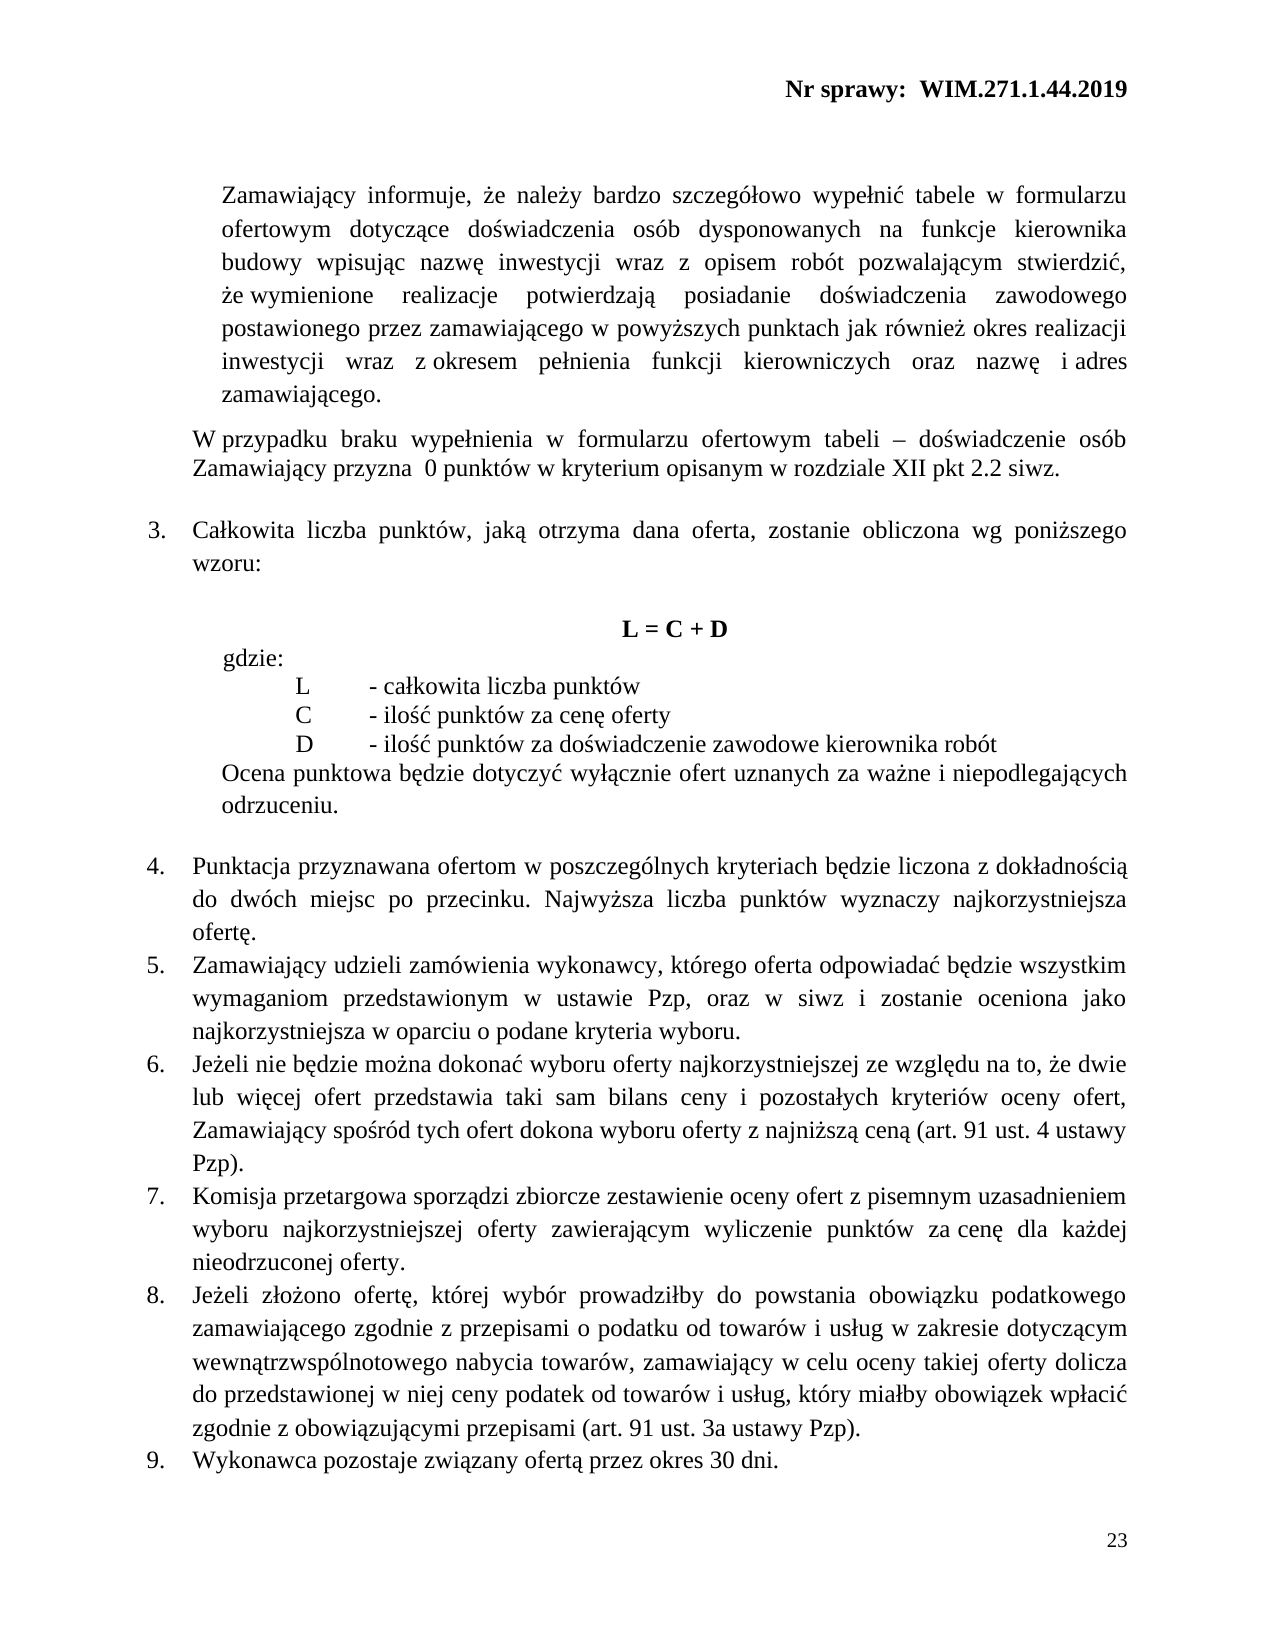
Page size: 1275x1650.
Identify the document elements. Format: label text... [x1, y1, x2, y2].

list Komisja przetargowa sporządzi zbiorcze zestawienie oceny ofert z pisemnym uzasadnieniem wyboru najkorzystniejszej oferty zawierającym wyliczenie punktów za cenę dla każdej nieodrzuconej oferty. [146, 1181, 1127, 1276]
list Wykonawca pozostaje związany ofertą przez okres 30 dni. [146, 1446, 1127, 1474]
text L - całkowita liczba punktów [223, 671, 1127, 700]
text gdzie: [223, 643, 1127, 671]
list Jeżeli złożono ofertę, której wybór prowadziłby do powstania obowiązku podatkowego zamawiającego zgodnie z przepisami o podatku od towarów i usług w zakresie dotyczącym wewnątrzwspólnotowego nabycia towarów, zamawiający w celu oceny takiej oferty dolicza do przedstawionej w niej ceny podatek od towarów i usług, który miałby obowiązek wpłacić zgodnie z obowiązującymi przepisami (art. 91 ust. 3a ustawy Pzp). [146, 1281, 1127, 1441]
text W przypadku braku wypełnienia w formularzu ofertowym tabeli – doświadczenie osób Zamawiający przyzna 0 punktów w kryterium opisanym w rozdziale XII pkt 2.2 siwz. [192, 424, 1127, 482]
text Zamawiający informuje, że należy bardzo szczegółowo wypełnić tabele w formularzu ofertowym dotyczące doświadczenia osób dysponowanych na funkcje kierownika budowy wpisując nazwę inwestycji wraz z opisem robót pozwalającym stwierdzić, że wymienione realizacje potwierdzają posiadanie doświadczenia zawodowego postawionego przez zamawiającego w powyższych punktach jak również okres realizacji inwestycji wraz z okresem pełnienia funkcji kierowniczych oraz nazwę i adres zamawiającego. [221, 181, 1127, 407]
list Jeżeli nie będzie można dokonać wyboru oferty najkorzystniejszej ze względu na to, że dwie lub więcej ofert przedstawia taki sam bilans ceny i pozostałych kryteriów oceny ofert, Zamawiający spośród tych ofert dokona wyboru oferty z najniższą ceną (art. 91 ust. 4 ustawy Pzp). [146, 1049, 1127, 1177]
text D - ilość punktów za doświadczenie zawodowe kierownika robót [221, 729, 1127, 758]
list Całkowita liczba punktów, jaką otrzyma dana oferta, zostanie obliczona wg poniższego wzoru: [148, 515, 1127, 577]
text C - ilość punktów za cenę oferty [221, 700, 1127, 729]
list Punktacja przyznawana ofertom w poszczególnych kryteriach będzie liczona z dokładnością do dwóch miejsc po przecinku. Najwyższa liczba punktów wyznaczy najkorzystniejsza ofertę. [146, 851, 1127, 946]
text Ocena punktowa będzie dotyczyć wyłącznie ofert uznanych za ważne i niepodlegających odrzuceniu. [221, 758, 1127, 819]
list Zamawiający udzieli zamówienia wykonawcy, którego oferta odpowiadać będzie wszystkim wymaganiom przedstawionym w ustawie Pzp, oraz w siwz i zostanie oceniona jako najkorzystniejsza w oparciu o podane kryteria wyboru. [146, 950, 1127, 1045]
text L = C + D [223, 614, 1127, 643]
